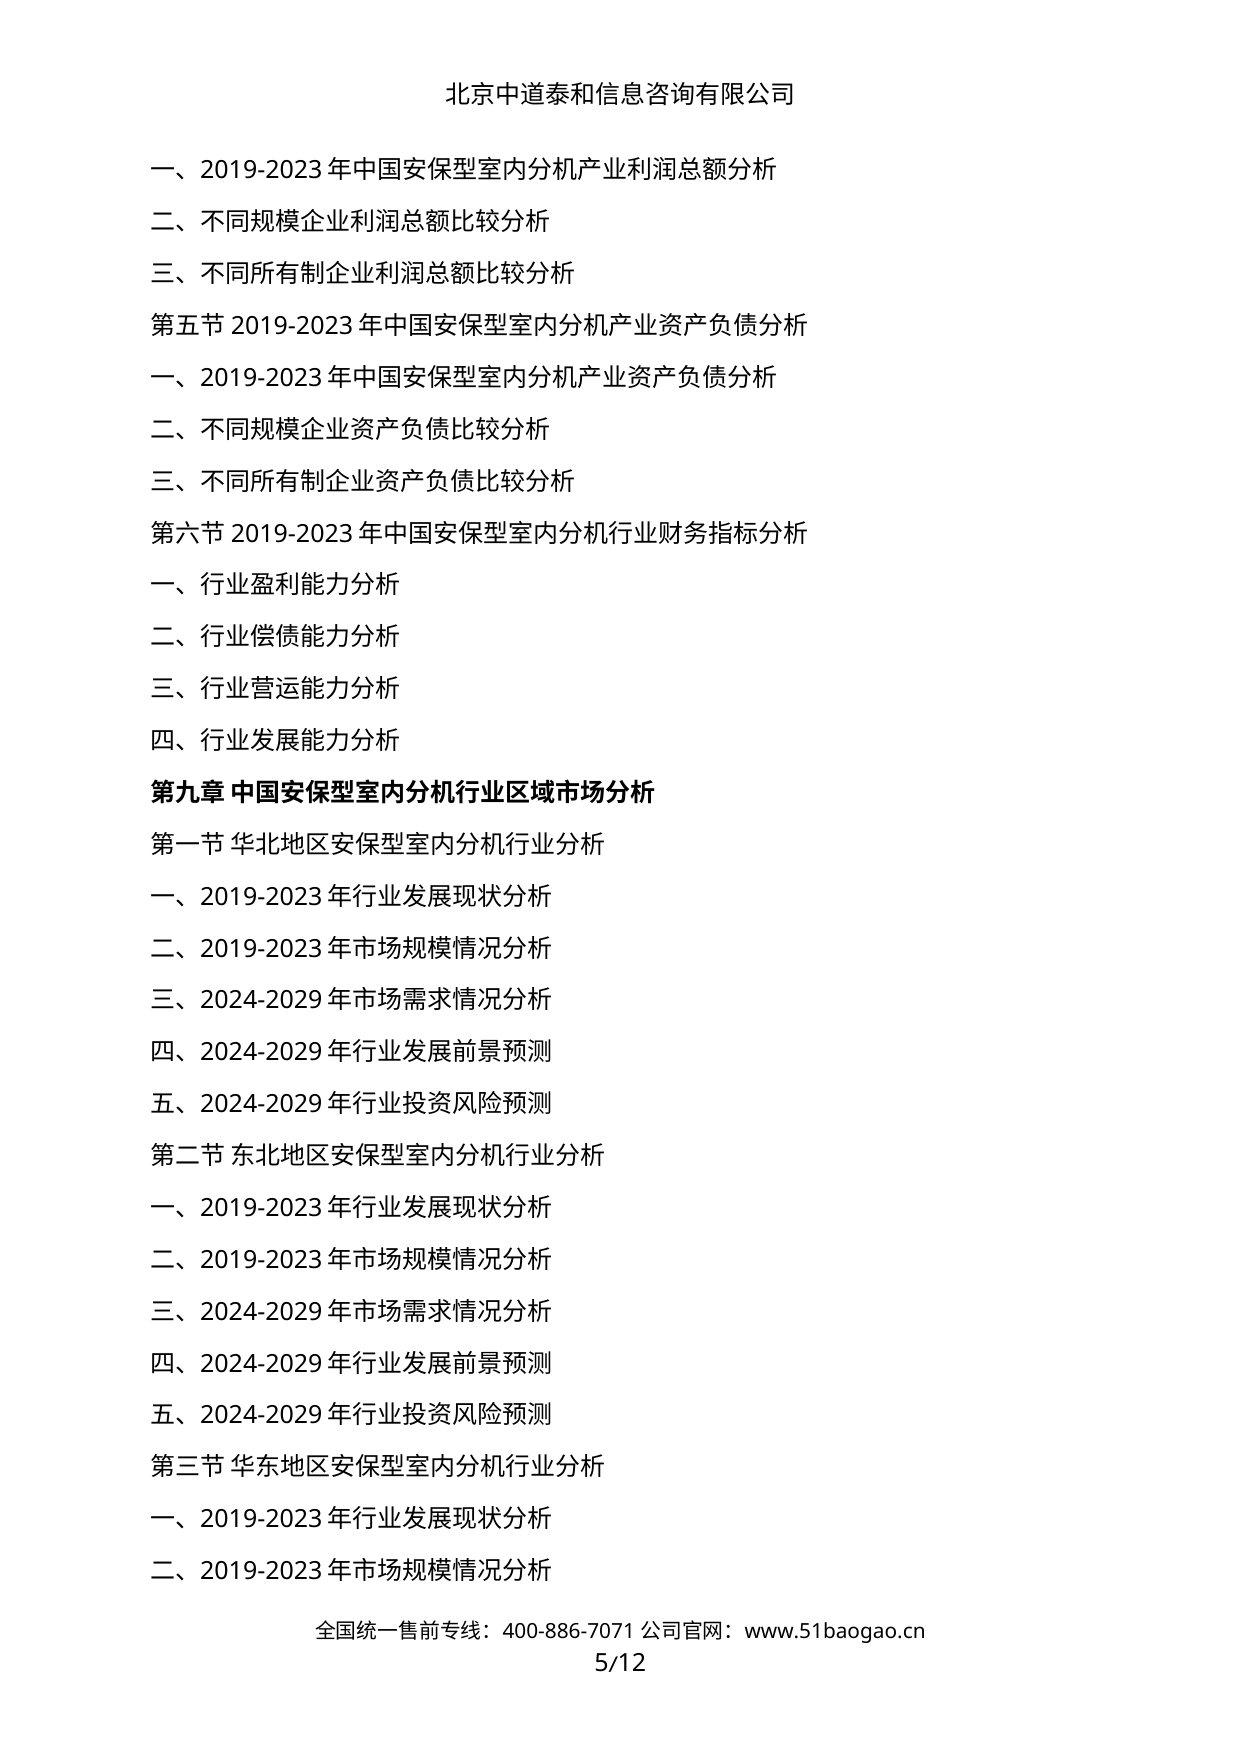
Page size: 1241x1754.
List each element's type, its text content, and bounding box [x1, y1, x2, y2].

text 三、不同所有制企业利润总额比较分析 [150, 254, 1090, 290]
text 五、2024-2029年行业投资风险预测 [150, 1084, 1090, 1120]
text 四、2024-2029年行业发展前景预测 [150, 1343, 1090, 1379]
text 四、行业发展能力分析 [150, 721, 1090, 757]
text 第三节 华东地区安保型室内分机行业分析 [150, 1447, 1090, 1483]
text 二、不同规模企业利润总额比较分析 [150, 202, 1090, 238]
text 第九章 中国安保型室内分机行业区域市场分析 [150, 772, 1090, 809]
text 三、2024-2029年市场需求情况分析 [150, 980, 1090, 1016]
text 二、2019-2023年市场规模情况分析 [150, 928, 1090, 964]
text 四、2024-2029年行业发展前景预测 [150, 1032, 1090, 1068]
text 二、不同规模企业资产负债比较分析 [150, 409, 1090, 446]
text 二、2019-2023年市场规模情况分析 [150, 1551, 1090, 1587]
text 一、行业盈利能力分析 [150, 565, 1090, 601]
text 第六节 2019-2023年中国安保型室内分机行业财务指标分析 [150, 513, 1090, 549]
text 一、2019-2023年中国安保型室内分机产业资产负债分析 [150, 357, 1090, 394]
text 第二节 东北地区安保型室内分机行业分析 [150, 1136, 1090, 1172]
text 二、2019-2023年市场规模情况分析 [150, 1239, 1090, 1276]
text 一、2019-2023年行业发展现状分析 [150, 1187, 1090, 1224]
text 五、2024-2029年行业投资风险预测 [150, 1395, 1090, 1431]
text 一、2019-2023年行业发展现状分析 [150, 876, 1090, 912]
text 第五节 2019-2023年中国安保型室内分机产业资产负债分析 [150, 306, 1090, 342]
text 三、行业营运能力分析 [150, 669, 1090, 705]
text 一、2019-2023年行业发展现状分析 [150, 1499, 1090, 1535]
text 二、行业偿债能力分析 [150, 617, 1090, 653]
text 三、不同所有制企业资产负债比较分析 [150, 461, 1090, 497]
text 三、2024-2029年市场需求情况分析 [150, 1291, 1090, 1327]
text 第一节 华北地区安保型室内分机行业分析 [150, 824, 1090, 861]
text 一、2019-2023年中国安保型室内分机产业利润总额分析 [150, 150, 1090, 186]
